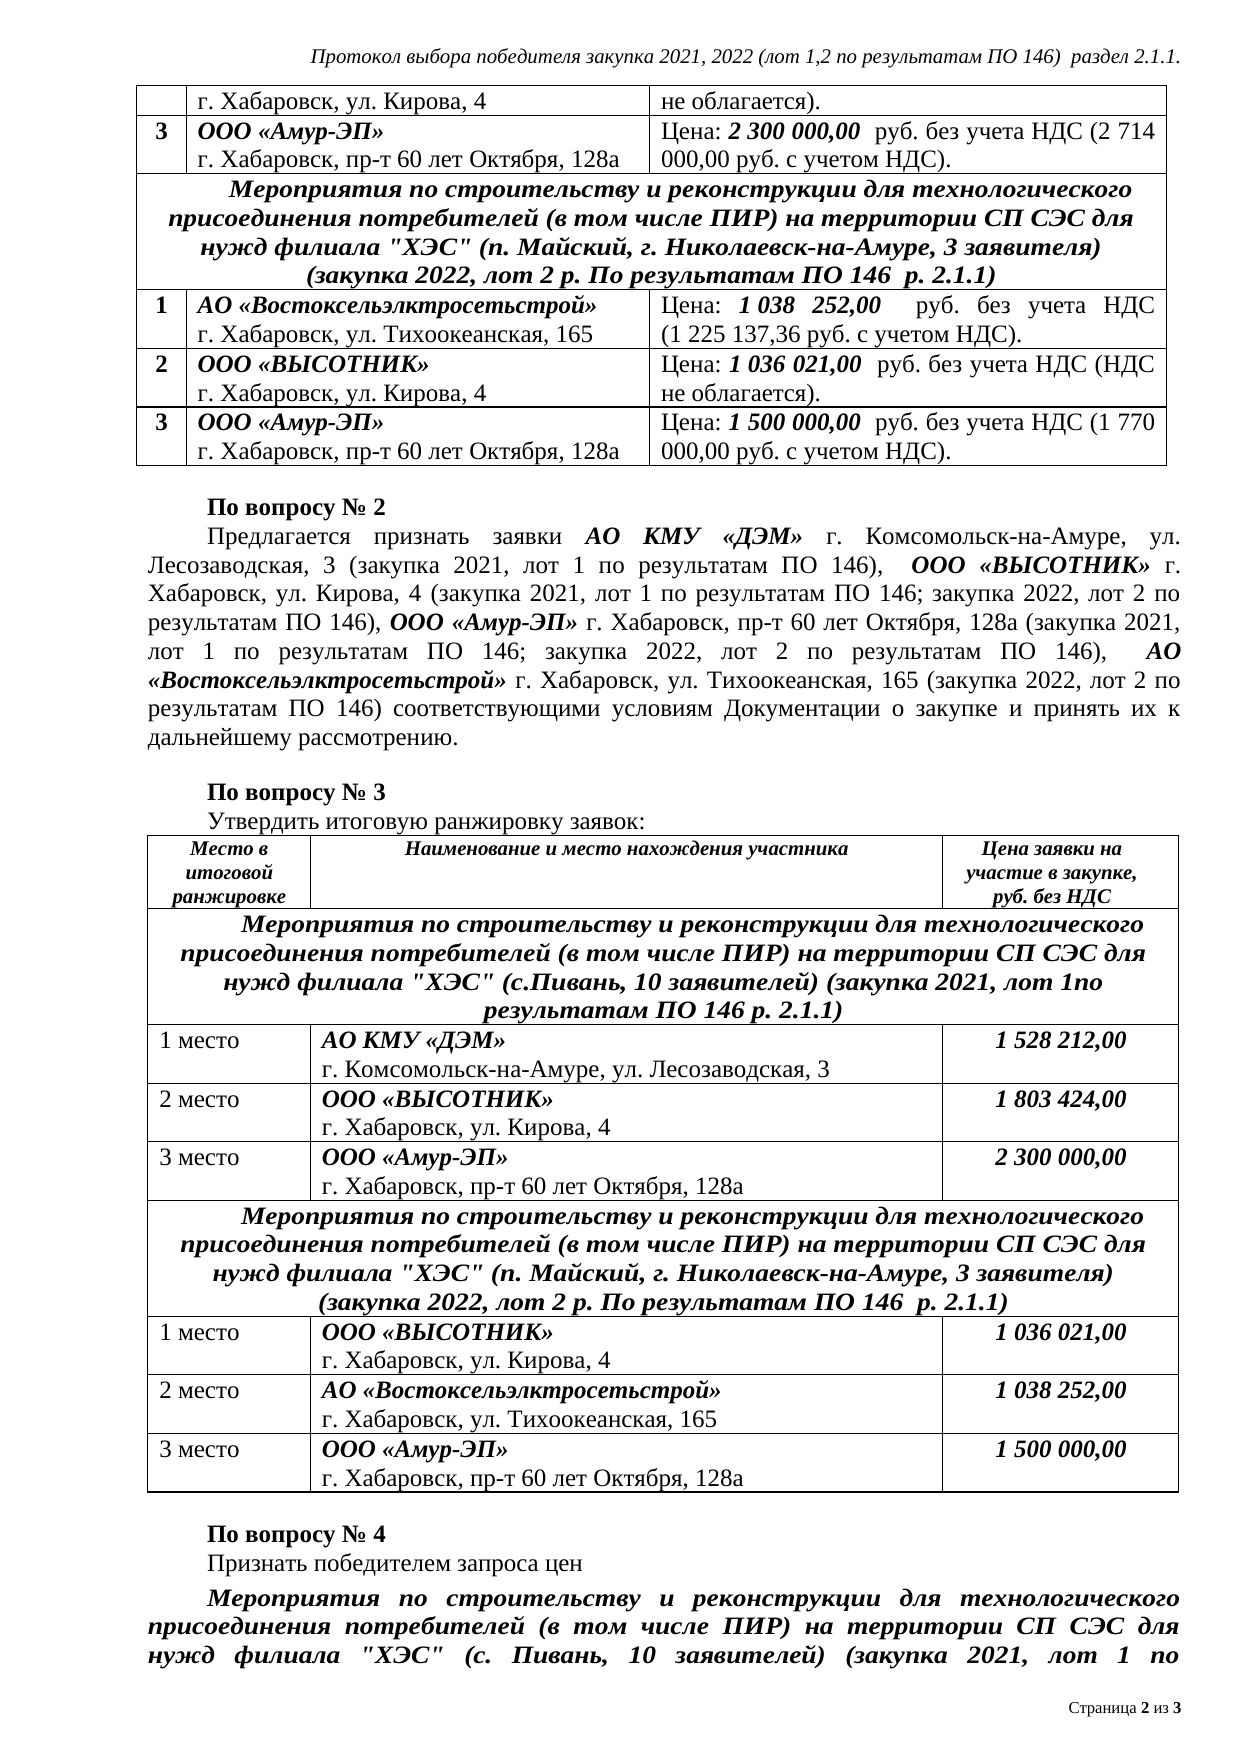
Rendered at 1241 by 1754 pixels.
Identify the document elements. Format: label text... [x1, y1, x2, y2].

table_cell 1 500 000,00 [943, 1434, 1178, 1491]
table_cell ООО «ВЫСОТНИК» г. Хабаровск, ул. Кирова, 4 [311, 1317, 942, 1374]
text Признать победителем запроса цен [148, 1548, 1181, 1576]
table_cell Цена: 1 036 021,00 руб. без учета НДС (НДС не облагается). [650, 349, 1166, 406]
table_header Цена заявки на участие в закупке, руб. без НДС [943, 836, 1178, 908]
table_cell 2 место [148, 1084, 310, 1141]
table_cell Мероприятия по строительству и реконструкции для технологического присоединения потребителей (в том числе ПИР) на территории СП СЭС для нужд филиала "ХЭС" (с.Пивань, 10 заявителей) (закупка 2021, лот 1по результатам ПО 146 р. 2.1.1) [148, 909, 1178, 1024]
table_cell ООО «Амур-ЭП» г. Хабаровск, пр-т 60 лет Октября, 128а [187, 116, 649, 173]
table_cell 3 место [148, 1142, 310, 1200]
table_cell 2 [137, 86, 186, 115]
table_cell ООО «ВЫСОТНИК» г. Хабаровск, ул. Кирова, 4 [311, 1084, 942, 1141]
table_header Место в итоговой ранжировке [148, 836, 310, 908]
table_cell АО «Востоксельэлктросетьстрой» г. Хабаровск, ул. Тихоокеанская, 165 [187, 290, 649, 348]
table_cell 2 место [148, 1375, 310, 1433]
table_cell 1 803 424,00 [943, 1084, 1178, 1141]
table_cell ООО «Амур-ЭП» г. Хабаровск, пр-т 60 лет Октября, 128а [311, 1142, 942, 1200]
table_cell ООО «Амур-ЭП» г. Хабаровск, пр-т 60 лет Октября, 128а [311, 1434, 942, 1491]
text По вопросу № 4 [148, 1519, 1181, 1548]
table_cell 3 [137, 116, 186, 173]
table_cell 3 место [148, 1434, 310, 1491]
table_cell ООО «Амур-ЭП» г. Хабаровск, пр-т 60 лет Октября, 128а [187, 408, 649, 465]
table_cell Цена: 1 038 252,00 руб. без учета НДС (1 225 137,36 руб. с учетом НДС). [650, 290, 1166, 348]
table_cell 1 место [148, 1025, 310, 1083]
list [148, 1583, 1181, 1669]
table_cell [650, 86, 1166, 115]
text По вопросу № 3 [148, 777, 1181, 806]
table_cell 1 [137, 290, 186, 348]
table_cell 1 место [148, 1317, 310, 1374]
table_cell 1 038 252,00 [943, 1375, 1178, 1433]
table_cell 2 [137, 349, 186, 406]
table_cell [187, 86, 649, 115]
table_cell 2 300 000,00 [943, 1142, 1178, 1200]
table_cell Цена: 1 500 000,00 руб. без учета НДС (1 770 000,00 руб. с учетом НДС). [650, 408, 1166, 465]
table_cell Цена: 2 300 000,00 руб. без учета НДС (2 714 000,00 руб. с учетом НДС). [650, 116, 1166, 173]
text Утвердить итоговую ранжировку заявок: [148, 806, 1181, 835]
table_cell АО КМУ «ДЭМ» г. Комсомольск-на-Амуре, ул. Лесозаводская, 3 [311, 1025, 942, 1083]
table_cell Мероприятия по строительству и реконструкции для технологического присоединения потребителей (в том числе ПИР) на территории СП СЭС для нужд филиала "ХЭС" (п. Майский, г. Николаевск-на-Амуре, 3 заявителя) (закупка 2022, лот 2 р. По результатам ПО 146 р. 2.1.1) [137, 174, 1166, 289]
table_cell 3 [137, 408, 186, 465]
table_cell 1 528 212,00 [943, 1025, 1178, 1083]
table_cell АО «Востоксельэлктросетьстрой» г. Хабаровск, ул. Тихоокеанская, 165 [311, 1375, 942, 1433]
table_cell 1 036 021,00 [943, 1317, 1178, 1374]
table_header Наименование и место нахождения участника [311, 836, 942, 908]
text По вопросу № 2 [148, 492, 1181, 521]
table_cell ООО «ВЫСОТНИК» г. Хабаровск, ул. Кирова, 4 [187, 349, 649, 406]
text Предлагается признать заявки АО КМУ «ДЭМ» г. Комсомольск-на-Амуре, ул. Лесозаводская, 3 (закупка 2021, лот 1 по результатам ПО 146), ООО «ВЫСОТНИК» г. Хабаровск, ул. Кирова, 4 (закупка 2021, лот 1 по результатам ПО 146; закупка 2022, лот 2 по результатам ПО 146), ООО «Амур-ЭП» г. Хабаровск, пр-т 60 лет Октября, 128а (закупка 2021, лот 1 по результатам ПО 146; закупка 2022, лот 2 по результатам ПО 146), АО «Востоксельэлктросетьстрой» г. Хабаровск, ул. Тихоокеанская, 165 (закупка 2022, лот 2 по результатам ПО 146) соответствующими условиям Документации о закупке и принять их к дальнейшему рассмотрению. [148, 521, 1181, 751]
table_cell Мероприятия по строительству и реконструкции для технологического присоединения потребителей (в том числе ПИР) на территории СП СЭС для нужд филиала "ХЭС" (п. Майский, г. Николаевск-на-Амуре, 3 заявителя) (закупка 2022, лот 2 р. По результатам ПО 146 р. 2.1.1) [148, 1201, 1178, 1316]
